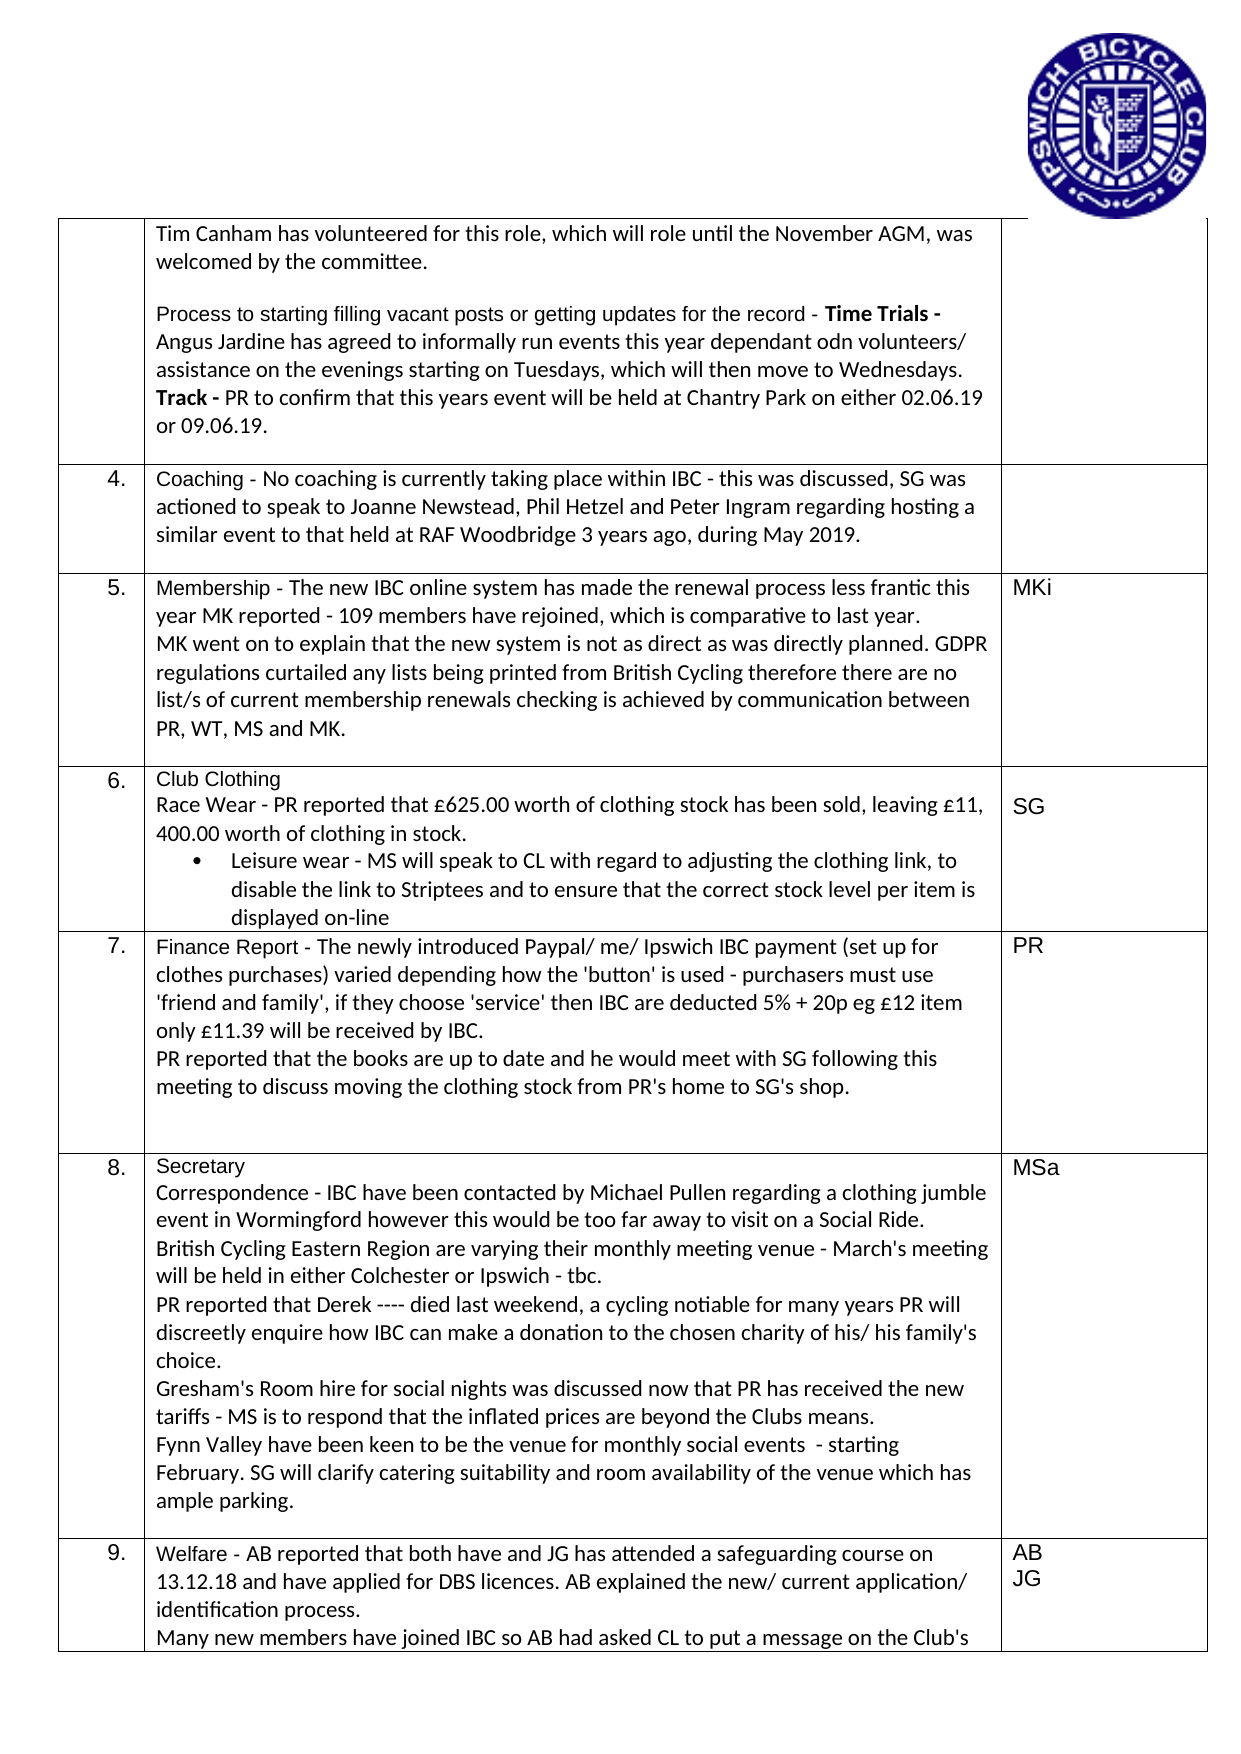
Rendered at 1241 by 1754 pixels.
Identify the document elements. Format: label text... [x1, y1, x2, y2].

picture [1024, 33, 1206, 215]
table_cell PR [1002, 932, 1207, 1153]
table_cell [1002, 465, 1207, 572]
table_cell MSa [1002, 1154, 1207, 1538]
table_cell Finance Report - The newly introduced Paypal/ me/ Ipswich IBC payment (set up for clothes purchases) varied depending how the 'button' is used - purchasers must use 'friend and family', if they choose 'service' then IBC are deducted 5% + 20p eg £12 item only £11.39 will be received by IBC. PR reported that the books are up to date and he would meet with SG following this meeting to discuss moving the clothing stock from PR's home to SG's shop. [145, 932, 1001, 1153]
table_cell [59, 465, 144, 572]
table_cell [59, 219, 144, 463]
table_cell [59, 574, 144, 766]
table_cell [59, 932, 144, 1153]
table_cell AB JG [1002, 1539, 1207, 1651]
table_cell [59, 767, 144, 931]
table_cell Membership - The new IBC online system has made the renewal process less frantic this year MK reported - 109 members have rejoined, which is comparative to last year. MK went on to explain that the new system is not as direct as was directly planned. GDPR regulations curtailed any lists being printed from British Cycling therefore there are no list/s of current membership renewals checking is achieved by communication between PR, WT, MS and MK. [145, 574, 1001, 766]
table_cell [59, 1539, 144, 1651]
table_cell Coaching - No coaching is currently taking place within IBC - this was discussed, SG was actioned to speak to Joanne Newstead, Phil Hetzel and Peter Ingram regarding hosting a similar event to that held at RAF Woodbridge 3 years ago, during May 2019. [145, 465, 1001, 572]
table_cell SG [1002, 767, 1207, 931]
table_cell [1002, 219, 1207, 463]
table_cell Club Clothing Race Wear - PR reported that £625.00 worth of clothing stock has been sold, leaving £11, 400.00 worth of clothing in stock. Leisure wear - MS will speak to CL with regard to adjusting the clothing link, to disable the link to Striptees and to ensure that the correct stock level per item is displayed on-line [145, 767, 1001, 931]
table_cell MKi [1002, 574, 1207, 766]
table_cell Secretary Correspondence - IBC have been contacted by Michael Pullen regarding a clothing jumble event in Wormingford however this would be too far away to visit on a Social Ride. British Cycling Eastern Region are varying their monthly meeting venue - March's meeting will be held in either Colchester or Ipswich - tbc. PR reported that Derek ---- died last weekend, a cycling notiable for many years PR will discreetly enquire how IBC can make a donation to the chosen charity of his/ his family's choice. Gresham's Room hire for social nights was discussed now that PR has received the new tariffs - MS is to respond that the inflated prices are beyond the Clubs means. Fynn Valley have been keen to be the venue for monthly social events - starting February. SG will clarify catering suitability and room availability of the venue which has ample parking. [145, 1154, 1001, 1538]
table_cell [59, 1154, 144, 1538]
